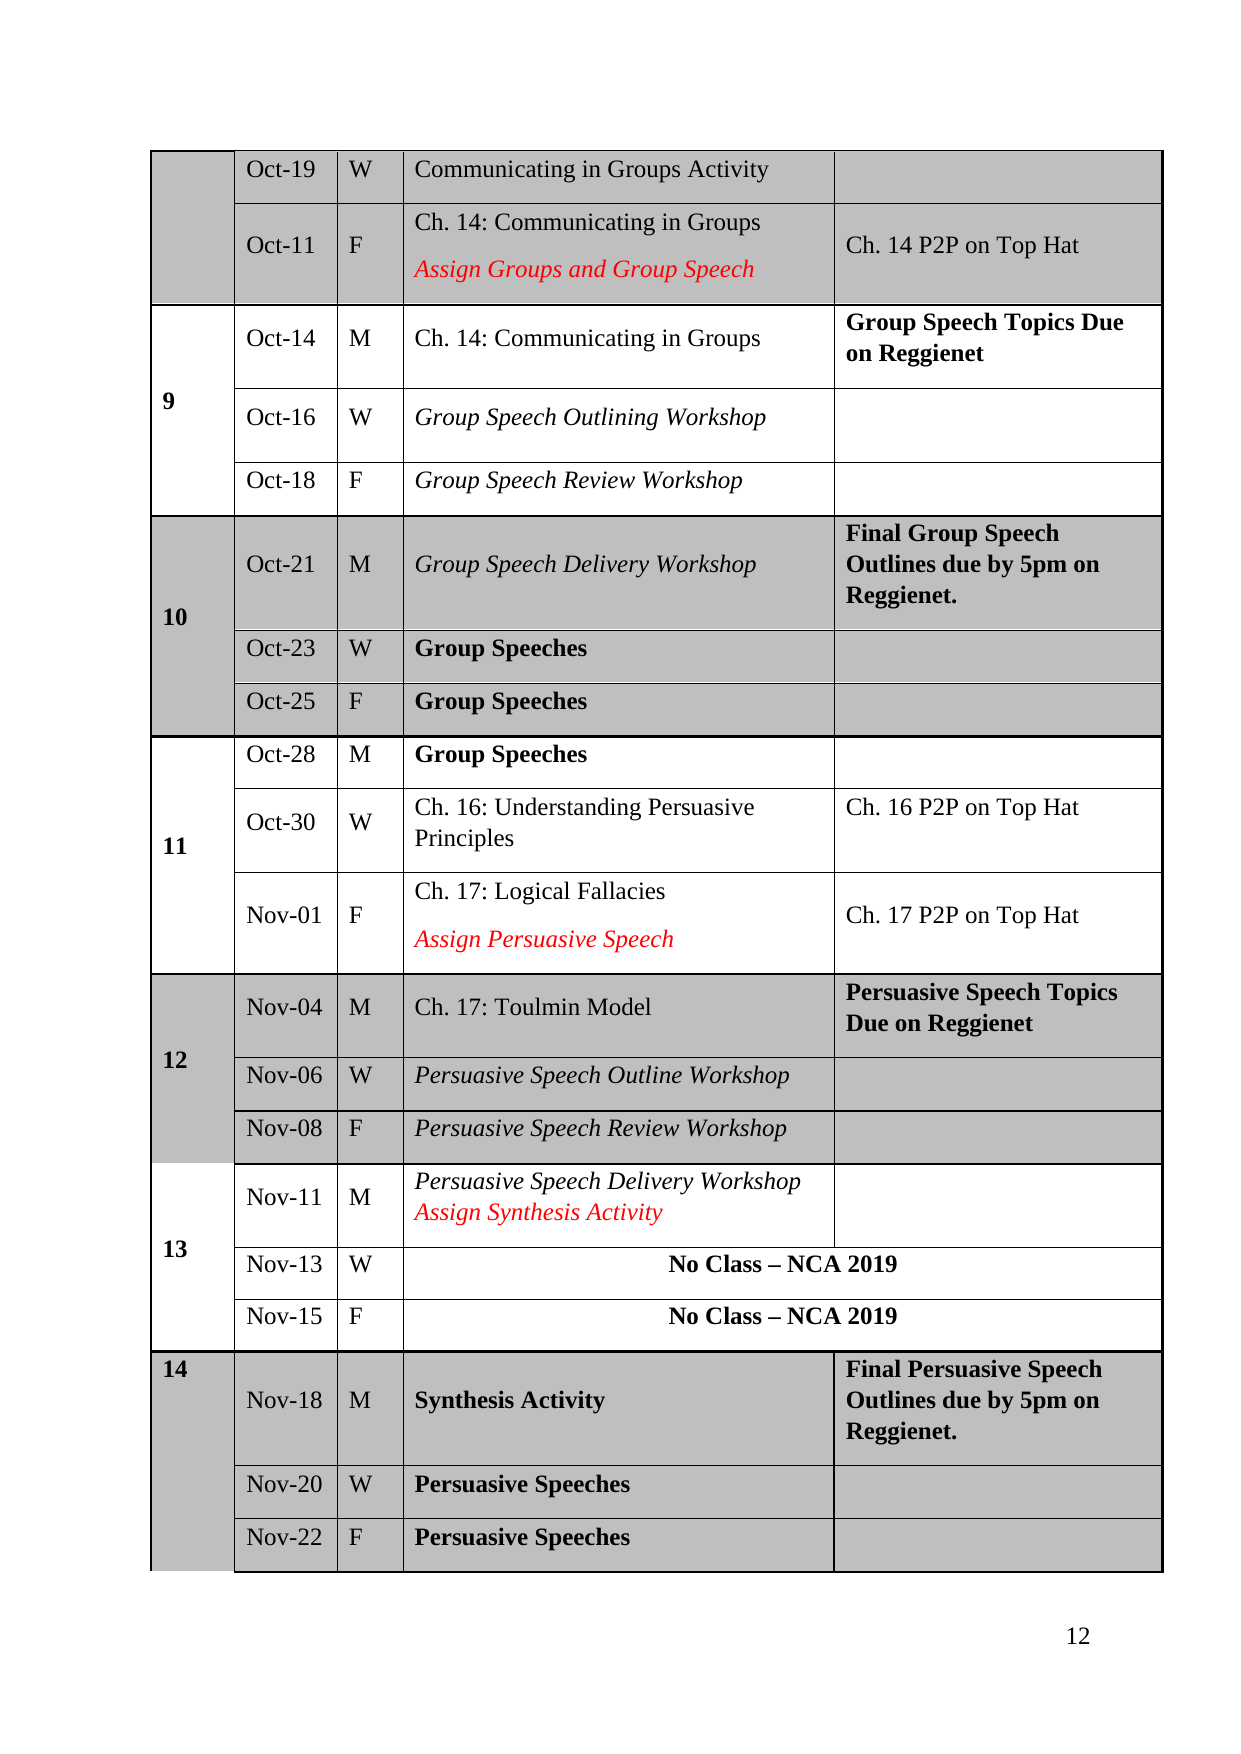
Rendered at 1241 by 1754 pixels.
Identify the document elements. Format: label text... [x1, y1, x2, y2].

table_cell Persuasive Speech Delivery Workshop Assign Synthesis Activity [404, 1165, 834, 1247]
table_cell Oct-30 [235, 789, 337, 872]
table_cell Oct-11 [235, 204, 337, 303]
table_cell Nov-06 [235, 1058, 337, 1110]
table_cell F [338, 1519, 403, 1571]
table_cell Final Group Speech Outlines due by 5pm on Reggienet. [835, 517, 1161, 629]
table_cell Persuasive Speeches [404, 1466, 833, 1518]
table_cell 14 [152, 1353, 234, 1571]
table_cell Oct-23 [235, 631, 337, 682]
table_cell Nov-13 [235, 1248, 337, 1298]
table_cell M [338, 1353, 403, 1465]
table_cell [835, 389, 1161, 462]
table_cell Group Speech Delivery Workshop [404, 517, 834, 629]
table_cell 8 [152, 152, 234, 303]
table_cell F [338, 1112, 403, 1163]
table_cell Final Persuasive Speech Outlines due by 5pm on Reggienet. [835, 1353, 1161, 1465]
table_cell Group Speeches [404, 738, 834, 788]
table_cell [835, 738, 1161, 788]
table_cell W [338, 789, 403, 872]
table_cell Nov-18 [235, 1353, 337, 1465]
table_cell Group Speech Topics Due on Reggienet [835, 306, 1161, 387]
table_cell Communicating in Groups Activity [403, 151, 834, 203]
table_cell Ch. 14: Communicating in Groups [404, 306, 834, 387]
table_cell Group Speeches [404, 631, 834, 682]
table_cell Nov-01 [235, 873, 337, 973]
table_cell W [338, 151, 403, 203]
table_cell Nov-11 [235, 1165, 337, 1247]
table_cell F [338, 463, 403, 514]
table_cell Group Speech Review Workshop [404, 463, 834, 514]
table_cell Group Speech Outlining Workshop [404, 389, 834, 462]
table_cell Ch. 17: Toulmin Model [404, 975, 834, 1057]
table_cell Nov-20 [235, 1466, 337, 1518]
table_cell Persuasive Speech Outline Workshop [404, 1058, 834, 1110]
table_cell Ch. 16 P2P on Top Hat [835, 789, 1161, 872]
table_cell W [338, 389, 403, 462]
table_cell Ch. 16: Understanding Persuasive Principles [404, 789, 834, 872]
table_cell M [338, 738, 403, 788]
table_cell 9 [152, 306, 234, 514]
table_cell M [338, 975, 403, 1057]
table_cell 10 [152, 517, 234, 735]
table_cell Nov-08 [235, 1112, 337, 1163]
table_cell [835, 463, 1161, 514]
table_cell F [338, 873, 403, 973]
table_cell W [338, 631, 403, 682]
table_cell Nov-04 [235, 975, 337, 1057]
table_cell Synthesis Activity [404, 1353, 833, 1465]
table_cell [835, 1466, 1161, 1518]
table_cell Persuasive Speeches [404, 1519, 833, 1571]
table_cell W [338, 1248, 403, 1298]
table_cell M [338, 1165, 403, 1247]
table_cell [835, 1058, 1161, 1110]
table_cell W [338, 1466, 403, 1518]
table_cell Oct-16 [235, 389, 337, 462]
table_cell 12 [152, 975, 234, 1163]
table_cell Oct-28 [235, 738, 337, 788]
table_cell F [338, 204, 403, 303]
table_cell 11 [152, 738, 234, 973]
table_cell [835, 684, 1161, 735]
table_cell [835, 1112, 1161, 1163]
table_cell Oct-18 [235, 463, 337, 514]
table_cell F [338, 684, 403, 735]
table_cell Ch. 14: Communicating in Groups Assign Groups and Group Speech [404, 204, 834, 303]
table_cell Oct-14 [235, 306, 337, 387]
table_cell Oct-19 [235, 151, 337, 203]
table_cell Persuasive Speech Review Workshop [404, 1112, 834, 1163]
table_cell 13 [152, 1163, 234, 1350]
table_cell [835, 1165, 1161, 1247]
table_cell Oct-21 [235, 517, 337, 629]
table_cell Ch. 14 P2P on Top Hat [835, 204, 1161, 303]
table_cell Persuasive Speech Topics Due on Reggienet [835, 975, 1161, 1057]
table_cell Nov-15 [235, 1300, 337, 1350]
table_cell Nov-22 [235, 1519, 337, 1571]
table_cell Ch. 17: Logical Fallacies Assign Persuasive Speech [404, 873, 834, 973]
table_cell Oct-25 [235, 684, 337, 735]
table_cell [834, 151, 1161, 203]
table_cell Group Speeches [404, 684, 834, 735]
table_cell No Class – NCA 2019 [404, 1248, 1161, 1298]
table_cell M [338, 517, 403, 629]
table_cell Ch. 17 P2P on Top Hat [835, 873, 1161, 973]
table_cell W [338, 1058, 403, 1110]
table_cell [835, 1519, 1161, 1571]
table_cell M [338, 306, 403, 387]
table_cell No Class – NCA 2019 [404, 1300, 1161, 1350]
table_cell F [338, 1300, 403, 1350]
table_cell [835, 631, 1161, 682]
